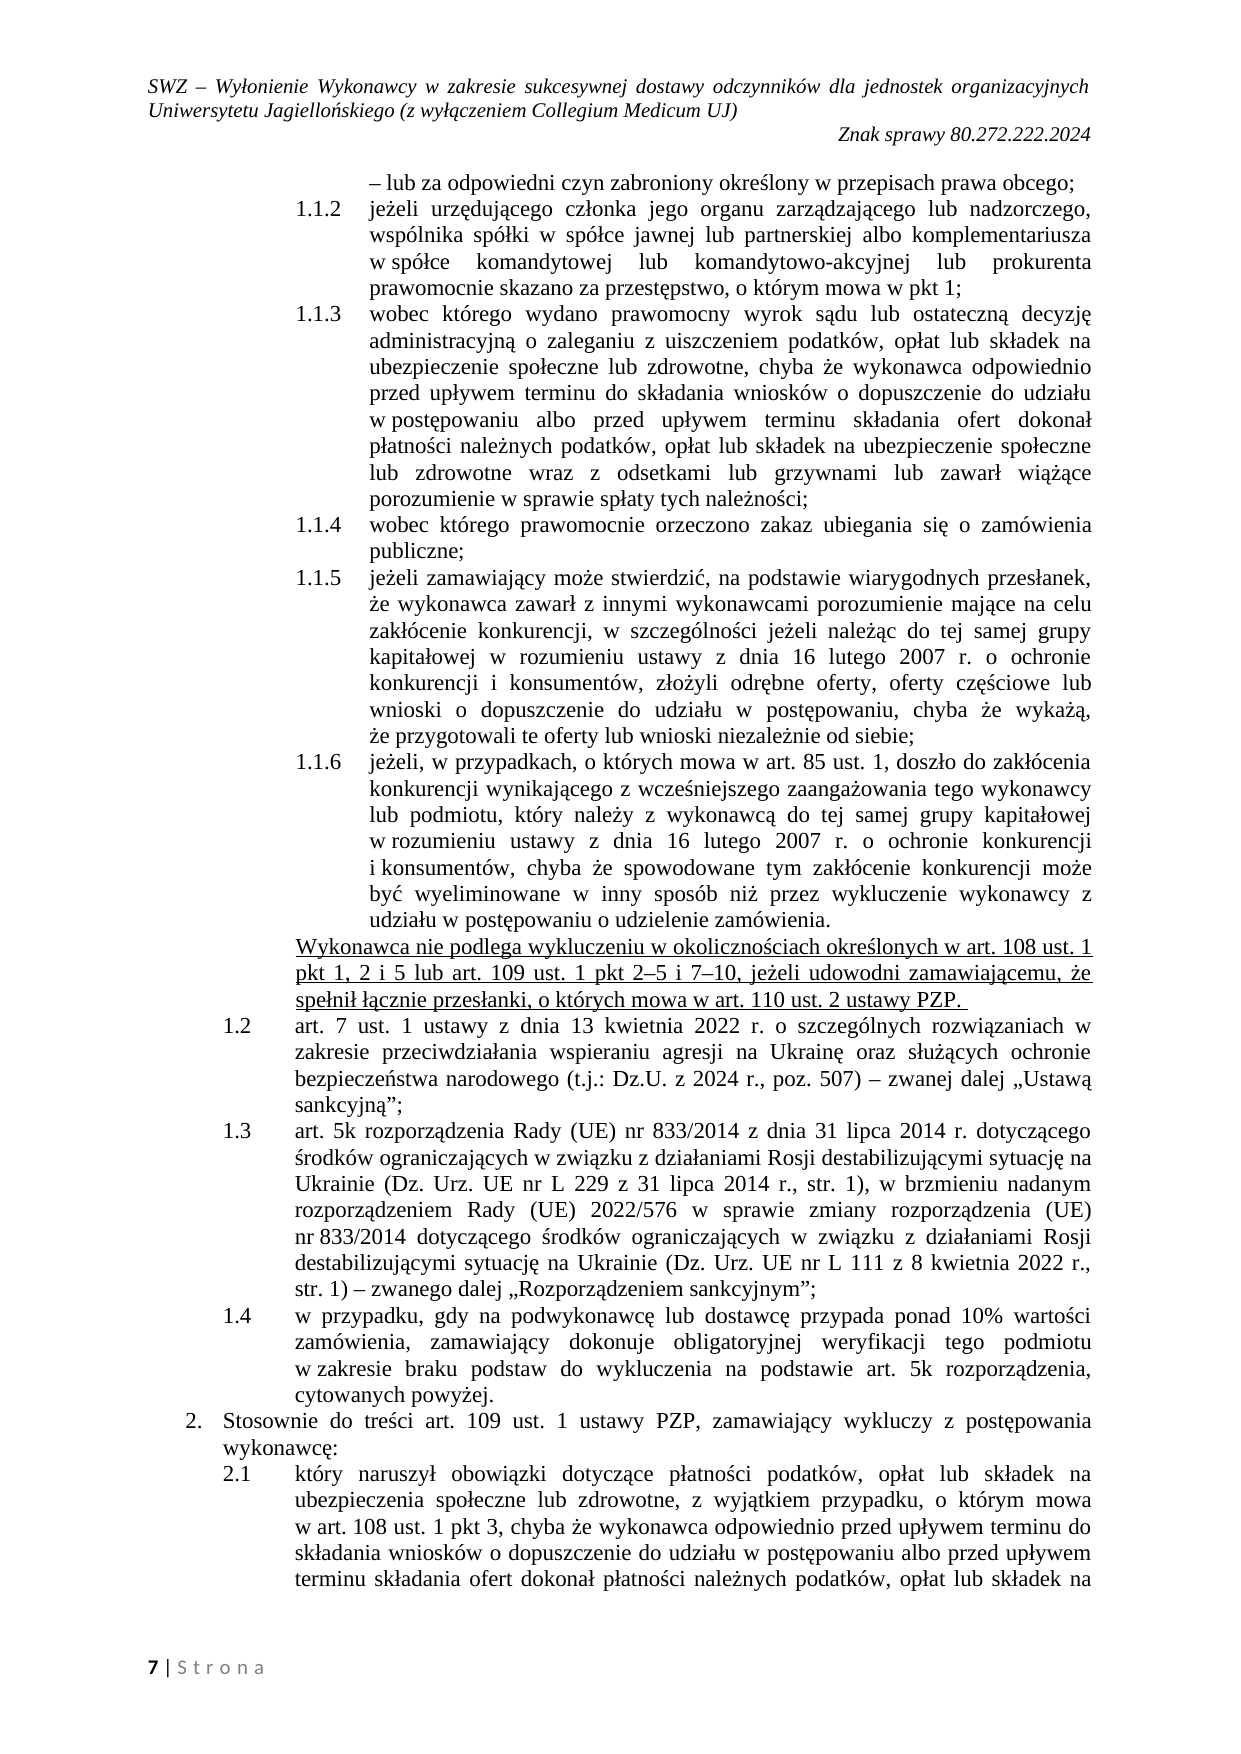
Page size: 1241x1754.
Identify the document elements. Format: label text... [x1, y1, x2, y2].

list jeżeli, w przypadkach, o których mowa w art. 85 ust. 1, doszło do zakłócenia konkurencji wynikającego z wcześniejszego zaangażowania tego wykonawcy lub podmiotu, który należy z wykonawcą do tej samej grupy kapitałowej w rozumieniu ustawy z dnia 16 lutego 2007 r. o ochronie konkurencji i konsumentów, chyba że spowodowane tym zakłócenie konkurencji może być wyeliminowane w inny sposób niż przez wykluczenie wykonawcy z udziału w postępowaniu o udzielenie zamówienia. [295, 748, 1093, 933]
list wobec którego wydano prawomocny wyrok sądu lub ostateczną decyzję administracyjną o zaleganiu z uiszczeniem podatków, opłat lub składek na ubezpieczenie społeczne lub zdrowotne, chyba że wykonawca odpowiednio przed upływem terminu do składania wniosków o dopuszczenie do udziału w postępowaniu albo przed upływem terminu składania ofert dokonał płatności należnych podatków, opłat lub składek na ubezpieczenie społeczne lub zdrowotne wraz z odsetkami lub grzywnami lub zawarł wiążące porozumienie w sprawie spłaty tych należności; [295, 300, 1093, 511]
list art. 7 ust. 1 ustawy z dnia 13 kwietnia 2022 r. o szczególnych rozwiązaniach w zakresie przeciwdziałania wspieraniu agresji na Ukrainę oraz służących ochronie bezpieczeństwa narodowego (t.j.: Dz.U. z 2024 r., poz. 507) – zwanej dalej „Ustawą sankcyjną”; [223, 1012, 1093, 1117]
text Wykonawca nie podlega wykluczeniu w okolicznościach określonych w art. 108 ust. 1 pkt 1, 2 i 5 lub art. 109 ust. 1 pkt 2‒5 i 7‒10, jeżeli udowodni zamawiającemu, że spełnił łącznie przesłanki, o których mowa w art. 110 ust. 2 ustawy PZP. [295, 983, 1093, 1012]
list Stosownie do treści art. 109 ust. 1 ustawy PZP, zamawiający wykluczy z postępowania wykonawcę: [185, 1407, 1093, 1460]
text – lub za odpowiedni czyn zabroniony określony w przepisach prawa obcego; [369, 169, 1093, 195]
list wobec którego prawomocnie orzeczono zakaz ubiegania się o zamówienia publiczne; [295, 511, 1093, 564]
list art. 5k rozporządzenia Rady (UE) nr 833/2014 z dnia 31 lipca 2014 r. dotyczącego środków ograniczających w związku z działaniami Rosji destabilizującymi sytuację na Ukrainie (Dz. Urz. UE nr L 229 z 31 lipca 2014 r., str. 1), w brzmieniu nadanym rozporządzeniem Rady (UE) 2022/576 w sprawie zmiany rozporządzenia (UE) nr 833/2014 dotyczącego środków ograniczających w związku z działaniami Rosji destabilizującymi sytuację na Ukrainie (Dz. Urz. UE nr L 111 z 8 kwietnia 2022 r., str. 1) – zwanego dalej „Rozporządzeniem sankcyjnym”; [223, 1117, 1093, 1302]
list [223, 1460, 1093, 1592]
text Wykonawca nie podlega wykluczeniu w okolicznościach określonych w art. 108 ust. 1 pkt 1, 2 i 5 lub art. 109 ust. 1 pkt 2‒5 i 7‒10, jeżeli udowodni zamawiającemu, że spełnił łącznie przesłanki, o których mowa w art. 110 ust. 2 ustawy PZP. [295, 933, 1093, 956]
list jeżeli urzędującego członka jego organu zarządzającego lub nadzorczego, wspólnika spółki w spółce jawnej lub partnerskiej albo komplementariusza w spółce komandytowej lub komandytowo-akcyjnej lub prokurenta prawomocnie skazano za przestępstwo, o którym mowa w pkt 1; [295, 195, 1093, 300]
text Wykonawca nie podlega wykluczeniu w okolicznościach określonych w art. 108 ust. 1 pkt 1, 2 i 5 lub art. 109 ust. 1 pkt 2‒5 i 7‒10, jeżeli udowodni zamawiającemu, że spełnił łącznie przesłanki, o których mowa w art. 110 ust. 2 ustawy PZP. [295, 957, 1093, 982]
list w przypadku, gdy na podwykonawcę lub dostawcę przypada ponad 10% wartości zamówienia, zamawiający dokonuje obligatoryjnej weryfikacji tego podmiotu w zakresie braku podstaw do wykluczenia na podstawie art. 5k rozporządzenia, cytowanych powyżej. [223, 1302, 1093, 1407]
list jeżeli zamawiający może stwierdzić, na podstawie wiarygodnych przesłanek, że wykonawca zawarł z innymi wykonawcami porozumienie mające na celu zakłócenie konkurencji, w szczególności jeżeli należąc do tej samej grupy kapitałowej w rozumieniu ustawy z dnia 16 lutego 2007 r. o ochronie konkurencji i konsumentów, złożyli odrębne oferty, oferty częściowe lub wnioski o dopuszczenie do udziału w postępowaniu, chyba że wykażą, że przygotowali te oferty lub wnioski niezależnie od siebie; [295, 564, 1093, 748]
